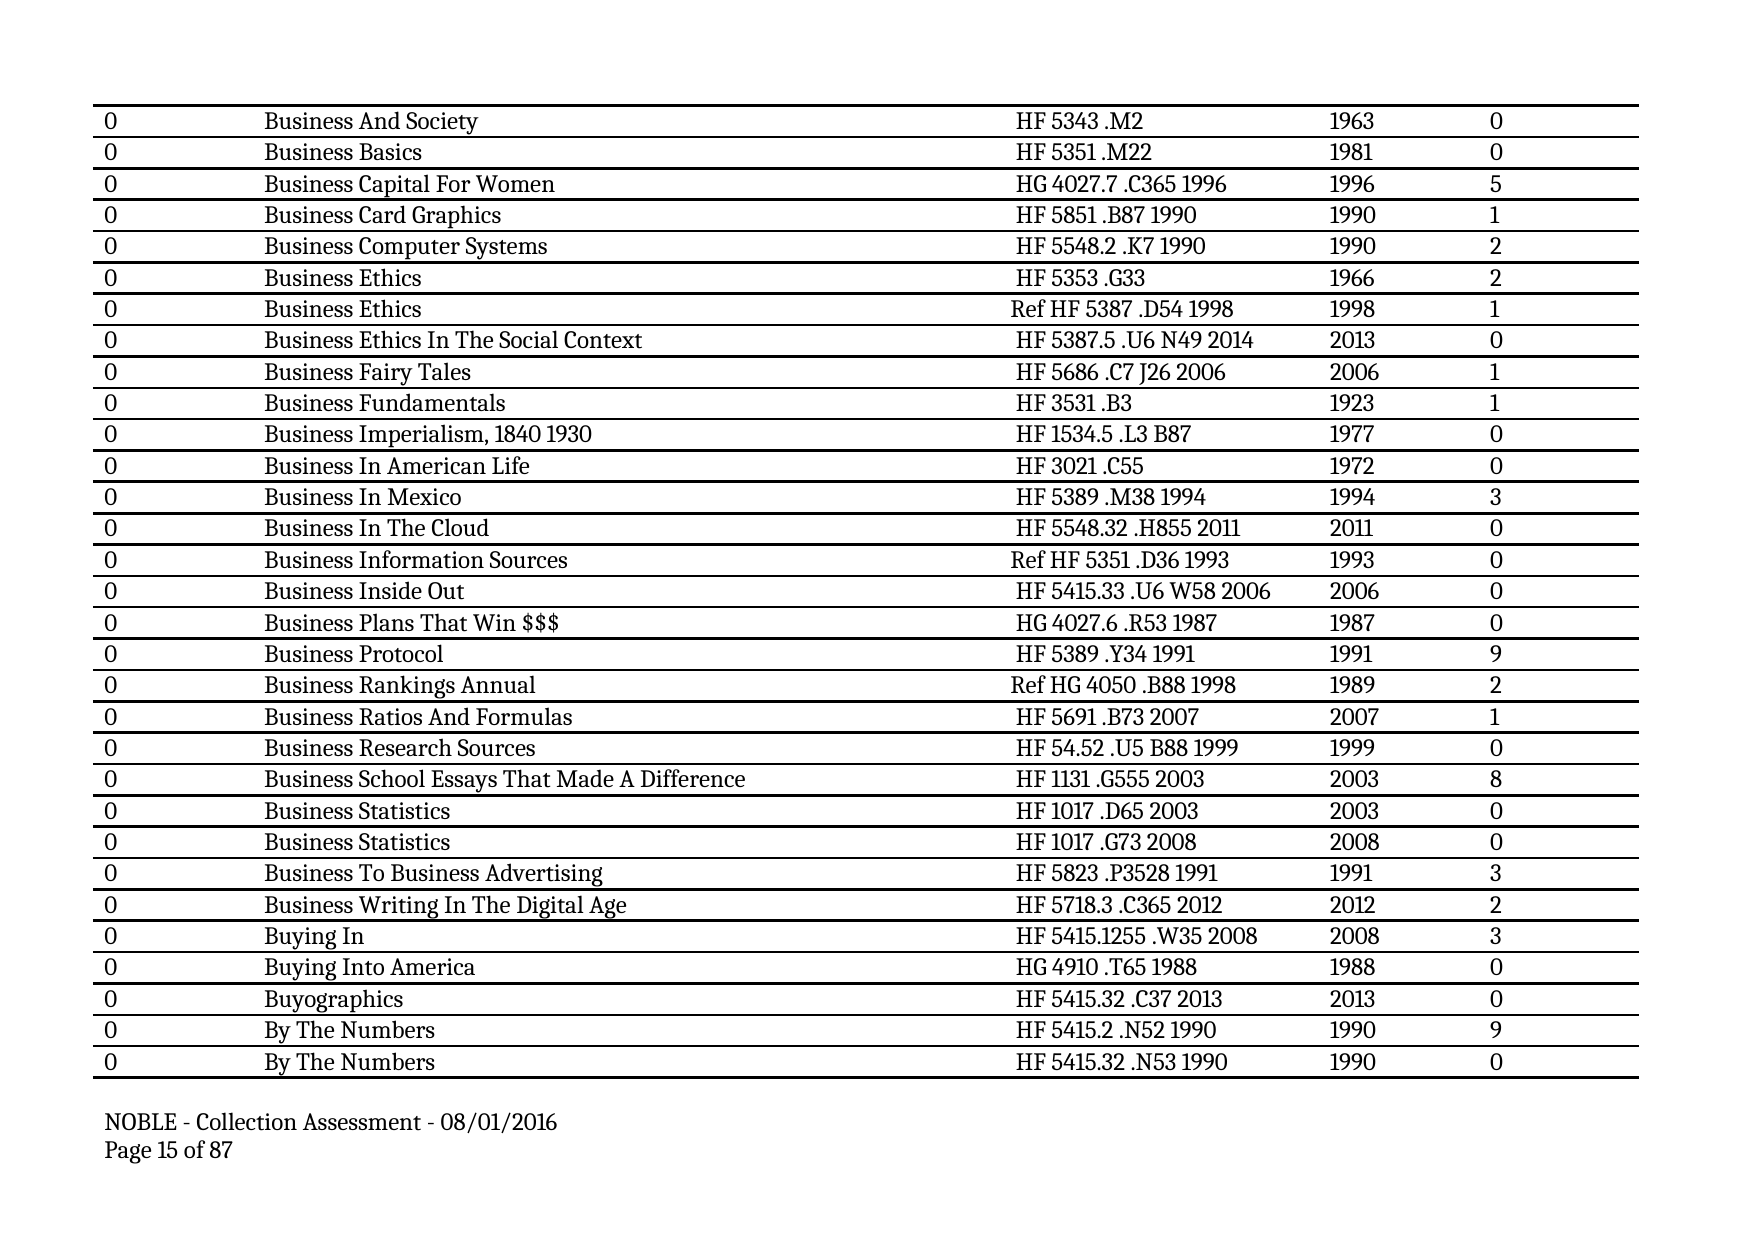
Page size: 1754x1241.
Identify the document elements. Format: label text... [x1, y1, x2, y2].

table_cell 1991 [1319, 640, 1478, 668]
table_cell HG 4027.6 .R53 1987 [999, 608, 1319, 637]
table_cell 0 [1479, 797, 1638, 825]
table_cell 0 [1479, 734, 1638, 763]
table_cell HF 5718.3 .C365 2012 [999, 891, 1319, 919]
table_cell 1996 [1319, 170, 1478, 198]
table_cell Business Fairy Tales [253, 358, 999, 386]
table_cell 1972 [1319, 452, 1478, 480]
table_cell 5 [1479, 170, 1638, 198]
table_cell 0 [93, 483, 253, 512]
table_cell Business In The Cloud [253, 515, 999, 543]
table_cell 2008 [1319, 828, 1478, 857]
table_cell 0 [93, 264, 253, 292]
table_cell HF 5823 .P3528 1991 [999, 859, 1319, 888]
table_cell 0 [1479, 107, 1638, 136]
table_cell HF 5415.2 .N52 1990 [999, 1016, 1319, 1045]
table_cell 0 [93, 452, 253, 480]
table_cell 1999 [1319, 734, 1478, 763]
table_cell HF 1017 .D65 2003 [999, 797, 1319, 825]
table_cell HF 3531 .B3 [999, 389, 1319, 418]
table_cell 0 [93, 577, 253, 606]
table_cell Business And Society [253, 107, 999, 136]
table_cell 0 [93, 420, 253, 449]
table_cell 0 [93, 734, 253, 763]
table_cell Business Plans That Win $$$ [253, 608, 999, 637]
table_cell 3 [1479, 483, 1638, 512]
table_cell 1923 [1319, 389, 1478, 418]
table_cell 0 [93, 640, 253, 668]
table_cell 0 [1479, 577, 1638, 606]
table_cell 2006 [1319, 577, 1478, 606]
table_cell HF 5353 .G33 [999, 264, 1319, 292]
table_cell HF 5415.33 .U6 W58 2006 [999, 577, 1319, 606]
table_cell Business Research Sources [253, 734, 999, 763]
table_cell 0 [93, 671, 253, 700]
table_cell Business Card Graphics [253, 201, 999, 229]
table_cell 9 [1479, 1016, 1638, 1045]
table_cell HF 5686 .C7 J26 2006 [999, 358, 1319, 386]
table_cell 2 [1479, 232, 1638, 261]
table_cell 0 [93, 1016, 253, 1045]
table_cell 0 [1479, 1047, 1638, 1076]
table_cell By The Numbers [253, 1016, 999, 1045]
table_cell HG 4910 .T65 1988 [999, 953, 1319, 982]
table_cell HF 3021 .C55 [999, 452, 1319, 480]
table_cell 2 [1479, 891, 1638, 919]
table_cell 0 [1479, 326, 1638, 355]
table_cell By The Numbers [253, 1047, 999, 1076]
table_cell 2013 [1319, 985, 1478, 1013]
table_cell 1994 [1319, 483, 1478, 512]
table_cell 0 [93, 859, 253, 888]
table_cell 0 [93, 515, 253, 543]
table_cell 1981 [1319, 138, 1478, 167]
table_cell 0 [93, 828, 253, 857]
table_cell 0 [93, 107, 253, 136]
table_cell 2003 [1319, 797, 1478, 825]
table_cell 2 [1479, 264, 1638, 292]
table_cell 1987 [1319, 608, 1478, 637]
table_cell Business Rankings Annual [253, 671, 999, 700]
table_cell 0 [1479, 515, 1638, 543]
table_cell Business Statistics [253, 828, 999, 857]
table_cell Business In Mexico [253, 483, 999, 512]
table_cell 0 [93, 201, 253, 229]
table_cell 1990 [1319, 232, 1478, 261]
table_cell 1990 [1319, 1047, 1478, 1076]
table_cell 1966 [1319, 264, 1478, 292]
table_cell 0 [93, 326, 253, 355]
table_cell HF 5415.32 .N53 1990 [999, 1047, 1319, 1076]
table_cell 0 [93, 232, 253, 261]
table_cell 0 [93, 295, 253, 324]
table_cell Business Ethics In The Social Context [253, 326, 999, 355]
table_cell Business Computer Systems [253, 232, 999, 261]
table_cell 0 [93, 389, 253, 418]
table_cell 0 [93, 170, 253, 198]
table_cell Buying Into America [253, 953, 999, 982]
table_cell HF 5351 .M22 [999, 138, 1319, 167]
table_cell HF 5389 .Y34 1991 [999, 640, 1319, 668]
table_cell 0 [93, 765, 253, 794]
table_cell Buying In [253, 922, 999, 951]
table_cell 0 [93, 891, 253, 919]
table_cell HF 5387.5 .U6 N49 2014 [999, 326, 1319, 355]
table_cell 2008 [1319, 922, 1478, 951]
table_cell HF 5415.1255 .W35 2008 [999, 922, 1319, 951]
table_cell 1993 [1319, 546, 1478, 574]
table_cell HF 1534.5 .L3 B87 [999, 420, 1319, 449]
table_cell 1 [1479, 201, 1638, 229]
table_cell 1991 [1319, 859, 1478, 888]
table_cell 2012 [1319, 891, 1478, 919]
table_cell Business Fundamentals [253, 389, 999, 418]
table_cell Business Capital For Women [253, 170, 999, 198]
table_cell HF 5415.32 .C37 2013 [999, 985, 1319, 1013]
table_cell 0 [1479, 828, 1638, 857]
table_cell 9 [1479, 640, 1638, 668]
table_cell 0 [93, 985, 253, 1013]
table_cell 1 [1479, 703, 1638, 731]
table_cell 0 [93, 922, 253, 951]
table_cell HF 1131 .G555 2003 [999, 765, 1319, 794]
table_cell 0 [93, 138, 253, 167]
table_cell 0 [93, 358, 253, 386]
table_cell Business Ethics [253, 264, 999, 292]
table_cell 1 [1479, 389, 1638, 418]
table_cell HF 5691 .B73 2007 [999, 703, 1319, 731]
table_cell HG 4027.7 .C365 1996 [999, 170, 1319, 198]
table_cell 0 [93, 797, 253, 825]
table_cell Business Imperialism, 1840 1930 [253, 420, 999, 449]
table_cell 2011 [1319, 515, 1478, 543]
table_cell 3 [1479, 859, 1638, 888]
table_cell Business Information Sources [253, 546, 999, 574]
table_cell HF 1017 .G73 2008 [999, 828, 1319, 857]
table_cell 1998 [1319, 295, 1478, 324]
table_cell 0 [1479, 420, 1638, 449]
table_cell Business Inside Out [253, 577, 999, 606]
table_cell 1963 [1319, 107, 1478, 136]
table_cell 2007 [1319, 703, 1478, 731]
table_cell Business Ethics [253, 295, 999, 324]
table_cell 0 [1479, 985, 1638, 1013]
table_cell HF 5548.32 .H855 2011 [999, 515, 1319, 543]
table_cell Business In American Life [253, 452, 999, 480]
table_cell 2006 [1319, 358, 1478, 386]
table_cell Business Protocol [253, 640, 999, 668]
table_cell Ref HF 5351 .D36 1993 [999, 546, 1319, 574]
table_cell 0 [1479, 138, 1638, 167]
table_cell 1 [1479, 295, 1638, 324]
table_cell HF 5851 .B87 1990 [999, 201, 1319, 229]
table_cell 2003 [1319, 765, 1478, 794]
table_cell Buyographics [253, 985, 999, 1013]
table_cell 0 [1479, 608, 1638, 637]
table_cell 1977 [1319, 420, 1478, 449]
table_cell 0 [1479, 546, 1638, 574]
table_cell 0 [93, 1047, 253, 1076]
table_cell 0 [1479, 452, 1638, 480]
table_cell 0 [93, 953, 253, 982]
table_cell 1990 [1319, 201, 1478, 229]
table_cell HF 54.52 .U5 B88 1999 [999, 734, 1319, 763]
table_cell 1988 [1319, 953, 1478, 982]
table_cell HF 5343 .M2 [999, 107, 1319, 136]
table_cell Business Statistics [253, 797, 999, 825]
table_cell Business To Business Advertising [253, 859, 999, 888]
table_cell 2 [1479, 671, 1638, 700]
table_cell 0 [93, 608, 253, 637]
table_cell 1 [1479, 358, 1638, 386]
table_cell 0 [93, 546, 253, 574]
table_cell Ref HF 5387 .D54 1998 [999, 295, 1319, 324]
table_cell Business Basics [253, 138, 999, 167]
table_cell 1990 [1319, 1016, 1478, 1045]
table_cell HF 5389 .M38 1994 [999, 483, 1319, 512]
table_cell 1989 [1319, 671, 1478, 700]
table_cell 2013 [1319, 326, 1478, 355]
table_cell Business Writing In The Digital Age [253, 891, 999, 919]
table_cell Business Ratios And Formulas [253, 703, 999, 731]
table_cell 0 [1479, 953, 1638, 982]
table_cell 3 [1479, 922, 1638, 951]
table_cell 0 [93, 703, 253, 731]
table_cell Ref HG 4050 .B88 1998 [999, 671, 1319, 700]
table_cell HF 5548.2 .K7 1990 [999, 232, 1319, 261]
table_cell 8 [1479, 765, 1638, 794]
table_cell Business School Essays That Made A Difference [253, 765, 999, 794]
